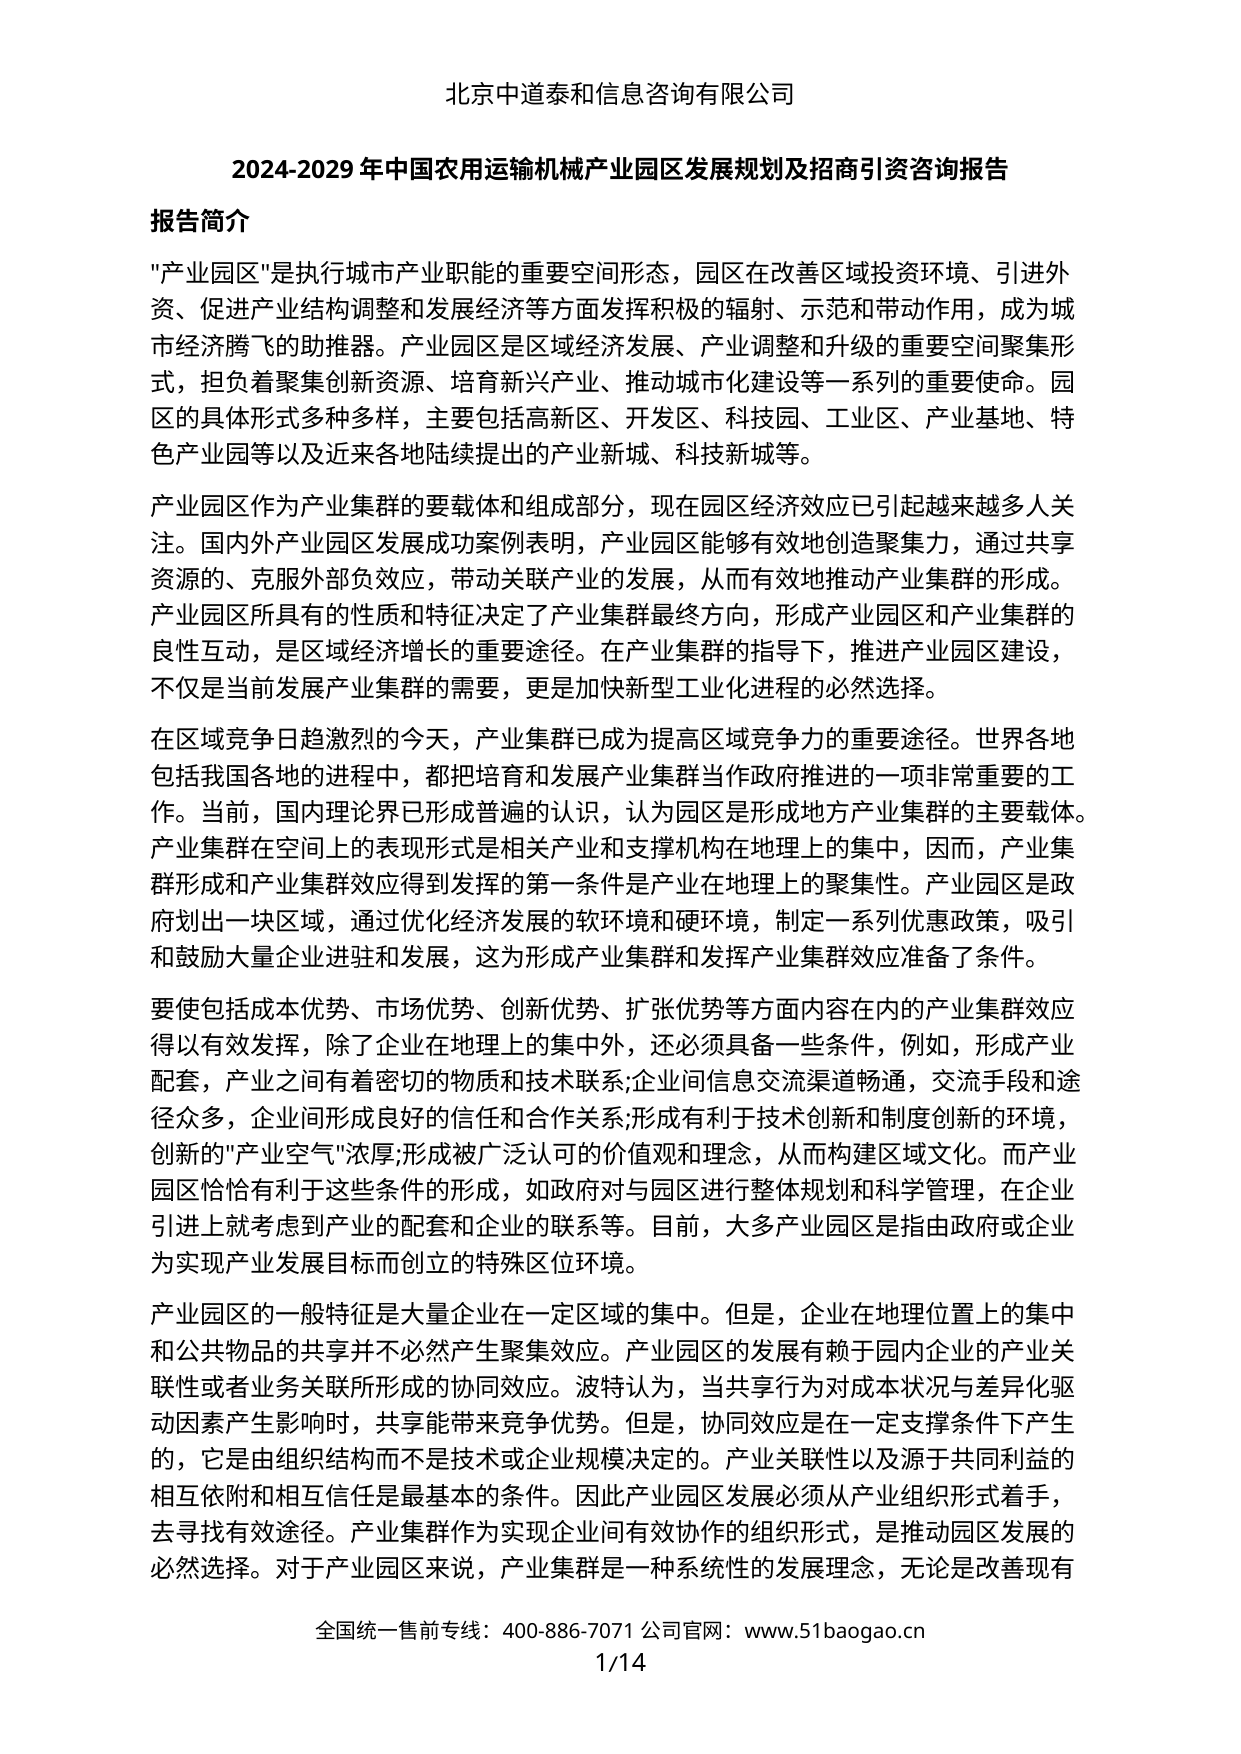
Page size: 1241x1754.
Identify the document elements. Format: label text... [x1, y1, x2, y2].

text "产业园区"是执行城市产业职能的重要空间形态，园区在改善区域投资环境、引进外资、促进产业结构调整和发展经济等方面发挥积极的辐射、示范和带动作用，成为城市经济腾飞的助推器。产业园区是区域经济发展、产业调整和升级的重要空间聚集形式，担负着聚集创新资源、培育新兴产业、推动城市化建设等一系列的重要使命。园区的具体形式多种多样，主要包括高新区、开发区、科技园、工业区、产业基地、特色产业园等以及近来各地陆续提出的产业新城、科技新城等。 [150, 254, 1090, 471]
text 在区域竞争日趋激烈的今天，产业集群已成为提高区域竞争力的重要途径。世界各地包括我国各地的进程中，都把培育和发展产业集群当作政府推进的一项非常重要的工作。当前，国内理论界已形成普遍的认识，认为园区是形成地方产业集群的主要载体。产业集群在空间上的表现形式是相关产业和支撑机构在地理上的集中，因而，产业集群形成和产业集群效应得到发挥的第一条件是产业在地理上的聚集性。产业园区是政府划出一块区域，通过优化经济发展的软环境和硬环境，制定一系列优惠政策，吸引和鼓励大量企业进驻和发展，这为形成产业集群和发挥产业集群效应准备了条件。 [150, 720, 1090, 974]
text 产业园区作为产业集群的要载体和组成部分，现在园区经济效应已引起越来越多人关注。国内外产业园区发展成功案例表明，产业园区能够有效地创造聚集力，通过共享资源的、克服外部负效应，带动关联产业的发展，从而有效地推动产业集群的形成。产业园区所具有的性质和特征决定了产业集群最终方向，形成产业园区和产业集群的良性互动，是区域经济增长的重要途径。在产业集群的指导下，推进产业园区建设，不仅是当前发展产业集群的需要，更是加快新型工业化进程的必然选择。 [150, 487, 1090, 704]
text 2024-2029年中国农用运输机械产业园区发展规划及招商引资咨询报告 [150, 150, 1090, 186]
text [150, 1295, 1090, 1585]
text 要使包括成本优势、市场优势、创新优势、扩张优势等方面内容在内的产业集群效应得以有效发挥，除了企业在地理上的集中外，还必须具备一些条件，例如，形成产业配套，产业之间有着密切的物质和技术联系;企业间信息交流渠道畅通，交流手段和途径众多，企业间形成良好的信任和合作关系;形成有利于技术创新和制度创新的环境，创新的"产业空气"浓厚;形成被广泛认可的价值观和理念，从而构建区域文化。而产业园区恰恰有利于这些条件的形成，如政府对与园区进行整体规划和科学管理，在企业引进上就考虑到产业的配套和企业的联系等。目前，大多产业园区是指由政府或企业为实现产业发展目标而创立的特殊区位环境。 [150, 989, 1090, 1279]
text 报告简介 [150, 202, 1090, 238]
